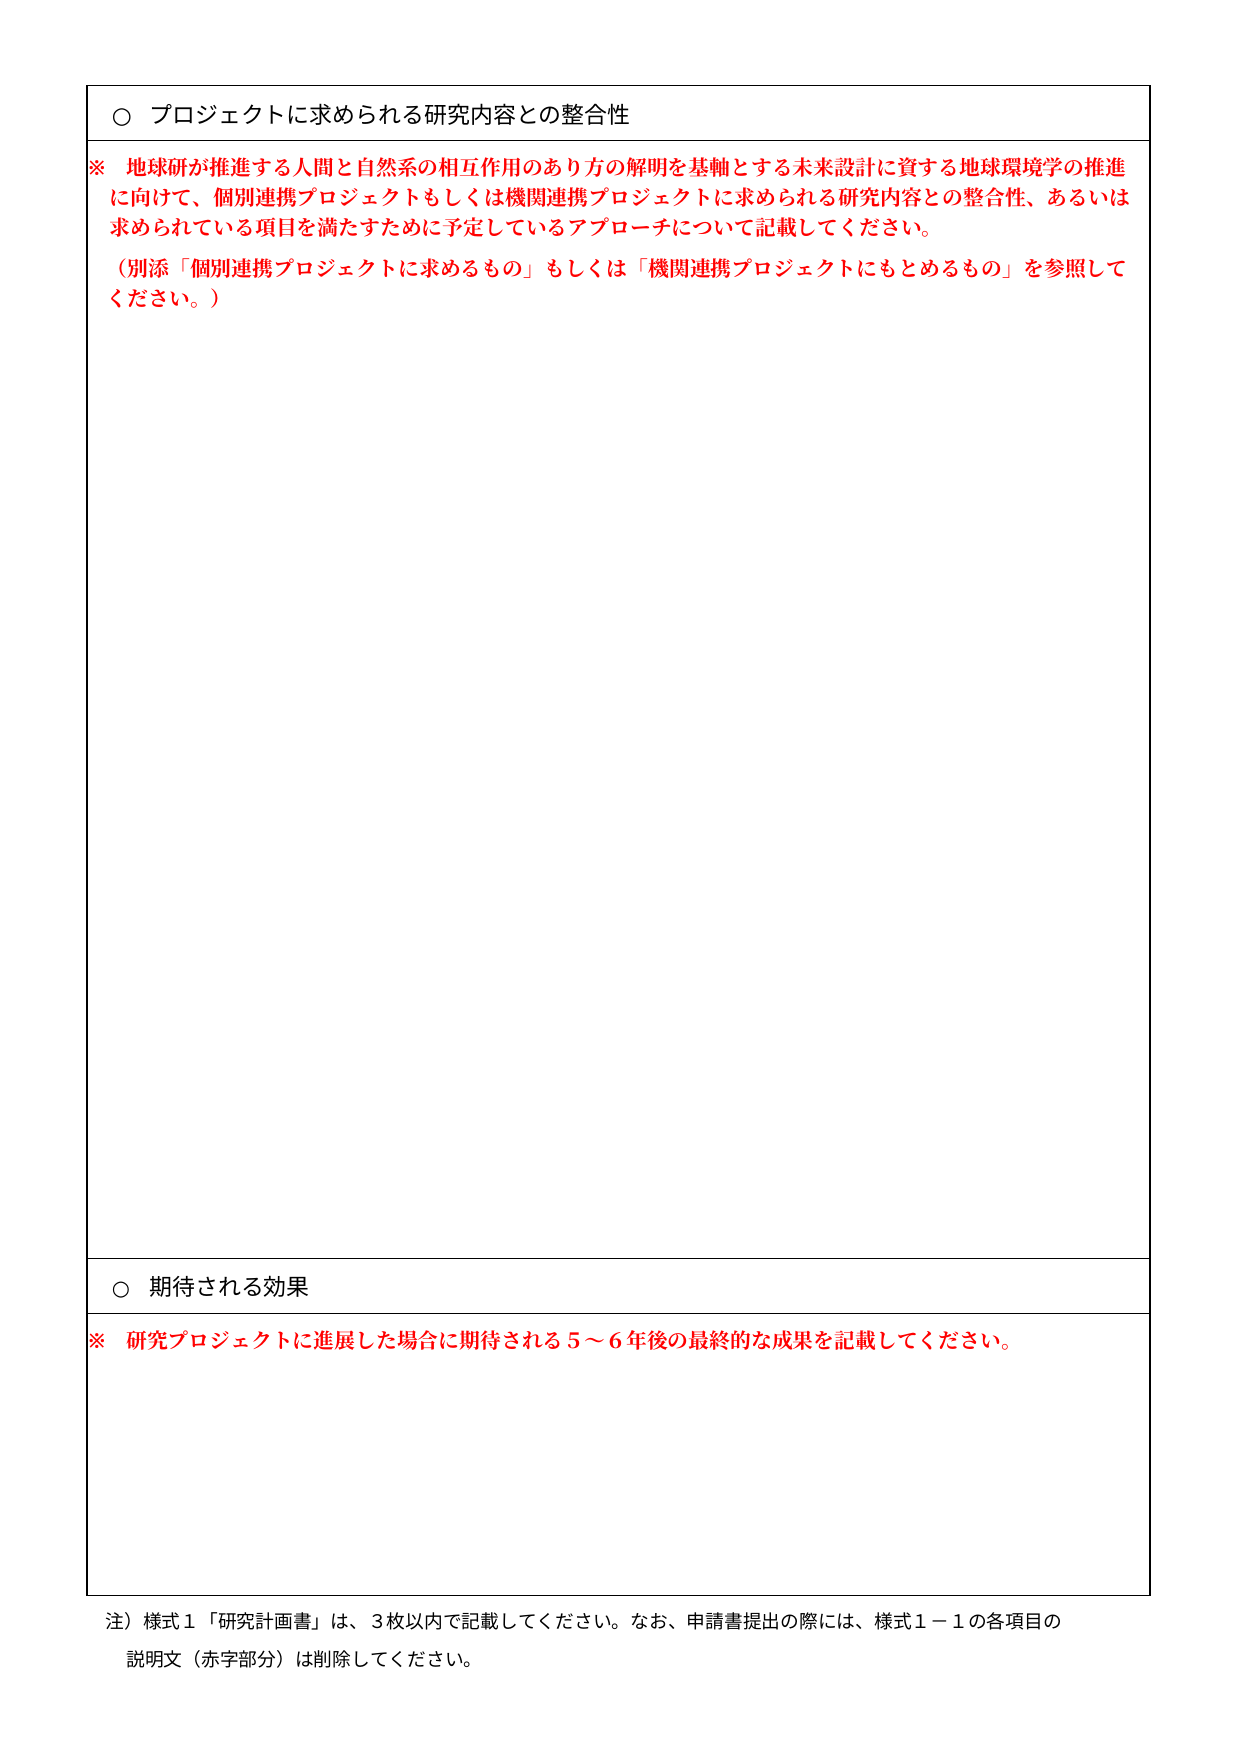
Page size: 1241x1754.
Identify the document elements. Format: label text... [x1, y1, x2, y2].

text 説明文（赤字部分）は削除してください。 [89, 1644, 1152, 1672]
table_cell ※ 研究プロジェクトに進展した場合に期待される５～６年後の最終的な成果を記載してください。 [88, 1314, 1149, 1595]
text <div align="center"></div> 注）様式１「研究計画書」は、３枚以内で記載してください。なお、申請書提出の際には、様式１－１の各項目の [89, 1607, 1152, 1634]
table_cell ※ 地球研が推進する人間と自然系の相互作用のあり方の解明を基軸とする未来設計に資する地球環境学の推進 に向けて、個別連携プロジェクトもしくは機関連携プロジェクトに求められる研究内容との整合性、あるいは求められている項目を満たすために予定しているアプローチについて記載してください。 （別添「個別連携プロジェクトに求めるもの」もしくは「機関連携プロジェクトにもとめるもの」を参照してください。） [88, 141, 1149, 1258]
table_cell 期待される効果 [88, 1259, 1149, 1313]
table_header プロジェクトに求められる研究内容との整合性 [88, 86, 1149, 140]
